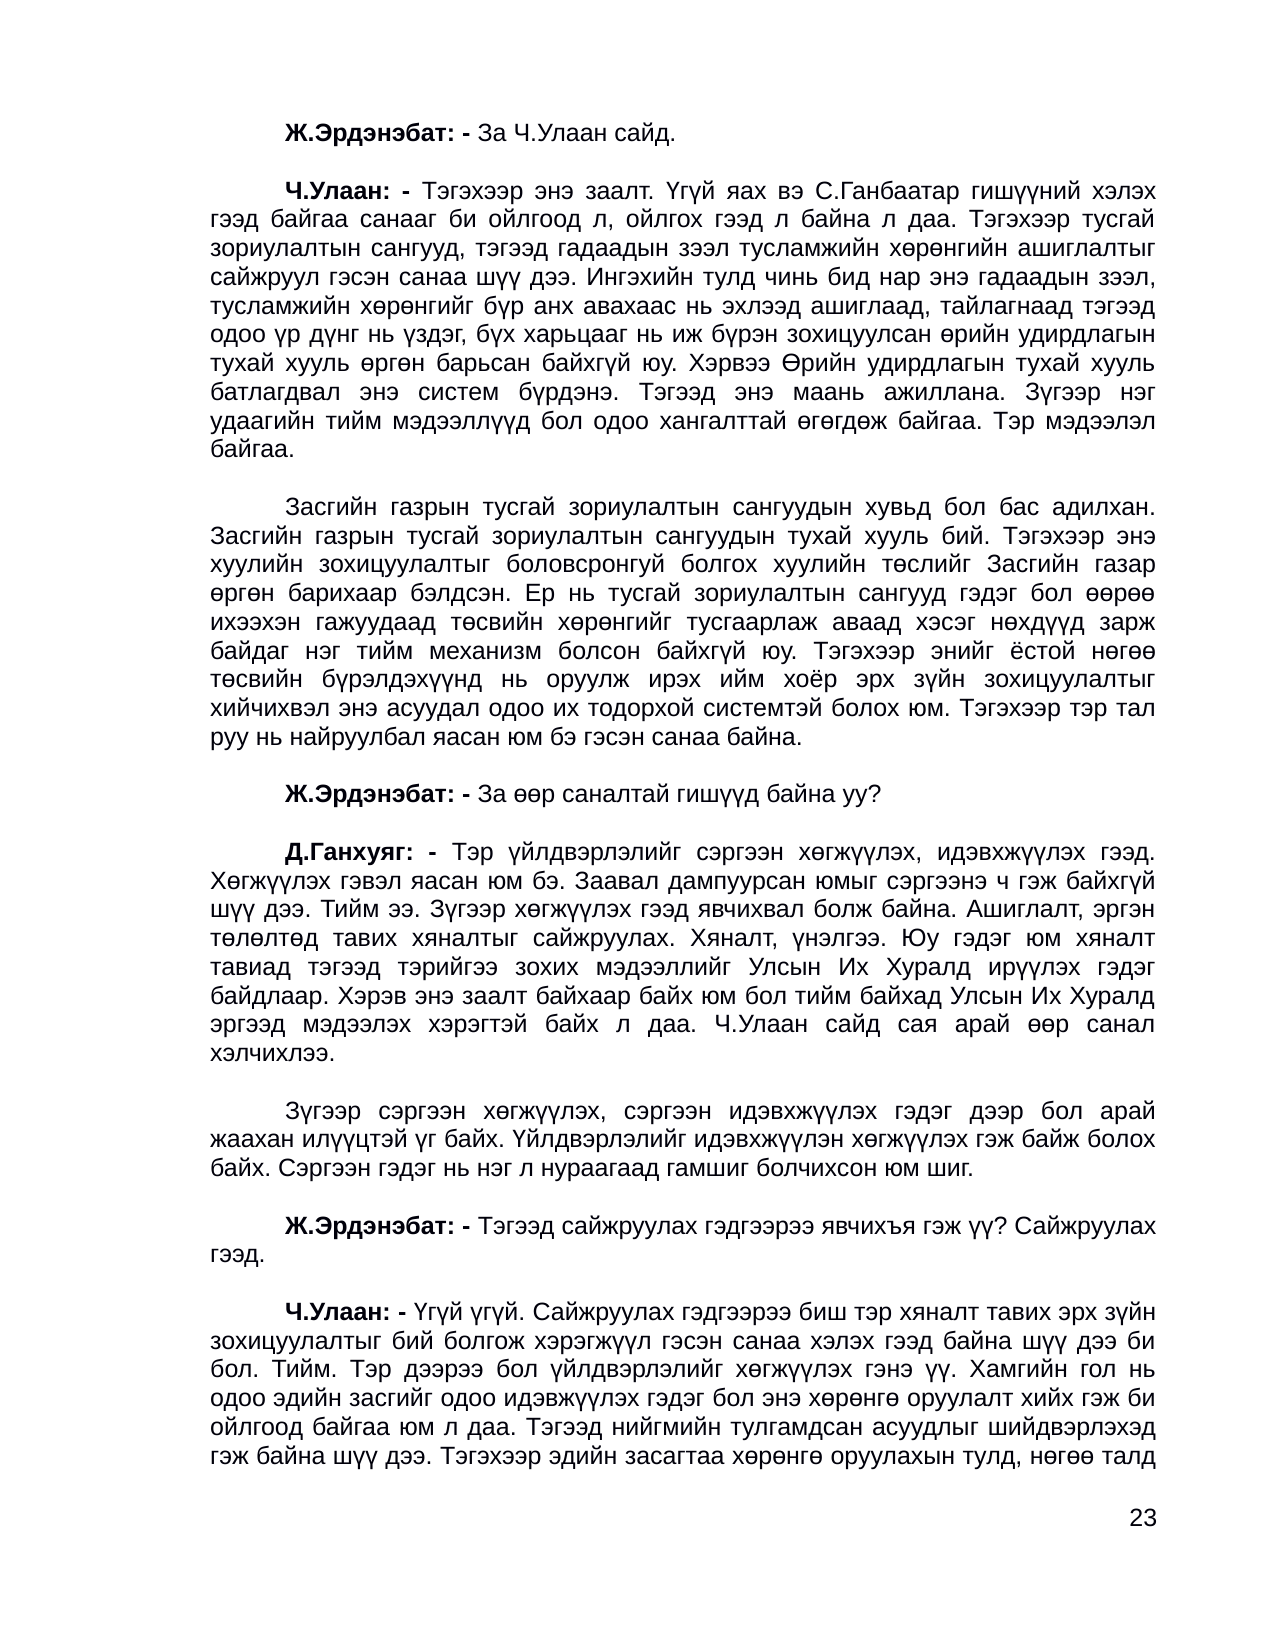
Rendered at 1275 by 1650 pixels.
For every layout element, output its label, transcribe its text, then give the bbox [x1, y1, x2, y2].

text Д.Ганхуяг: - Тэр үйлдвэрлэлийг сэргээн хөгжүүлэх, идэвхжүүлэх гээд. Хөгжүүлэх гэвэл яасан юм бэ. Заавал дампуурсан юмыг сэргээнэ ч гэж байхгүй шүү дээ. Тийм ээ. Зүгээр хөгжүүлэх гээд явчихвал болж байна. Ашиглалт, эргэн төлөлтөд тавих хяналтыг сайжруулах. Хяналт, үнэлгээ. Юу гэдэг юм хяналт тавиад тэгээд тэрийгээ зохих мэдээллийг Улсын Их Хуралд ирүүлэх гэдэг байдлаар. Хэрэв энэ заалт байхаар байх юм бол тийм байхад Улсын Их Хуралд эргээд мэдээлэх хэрэгтэй байх л даа. Ч.Улаан сайд сая арай өөр санал хэлчихлээ. [210, 837, 1157, 1067]
text Зүгээр сэргээн хөгжүүлэх, сэргээн идэвхжүүлэх гэдэг дээр бол арай жаахан илүүцтэй үг байх. Үйлдвэрлэлийг идэвхжүүлэн хөгжүүлэх гэж байж болох байх. Сэргээн гэдэг нь нэг л нураагаад гамшиг болчихсон юм шиг. [210, 1096, 1157, 1182]
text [210, 1297, 1157, 1469]
text Ч.Улаан: - Тэгэхээр энэ заалт. Үгүй яах вэ С.Ганбаатар гишүүний хэлэх гээд байгаа санааг би ойлгоод л, ойлгох гээд л байна л даа. Тэгэхээр тусгай зориулалтын сангууд, тэгээд гадаадын зээл тусламжийн хөрөнгийн ашиглалтыг сайжруул гэсэн санаа шүү дээ. Ингэхийн тулд чинь бид нар энэ гадаадын зээл, тусламжийн хөрөнгийг бүр анх авахаас нь эхлээд ашиглаад, тайлагнаад тэгээд одоо үр дүнг нь үздэг, бүх харьцааг нь иж бүрэн зохицуулсан өрийн удирдлагын тухай хууль өргөн барьсан байхгүй юу. Хэрвээ Өрийн удирдлагын тухай хууль батлагдвал энэ систем бүрдэнэ. Тэгээд энэ маань ажиллана. Зүгээр нэг удаагийн тийм мэдээллүүд бол одоо хангалттай өгөгдөж байгаа. Тэр мэдээлэл байгаа. [210, 176, 1157, 463]
text Засгийн газрын тусгай зориулалтын сангуудын хувьд бол бас адилхан. Засгийн газрын тусгай зориулалтын сангуудын тухай хууль бий. Тэгэхээр энэ хуулийн зохицуулалтыг боловсронгуй болгох хуулийн төслийг Засгийн газар өргөн барихаар бэлдсэн. Ер нь тусгай зориулалтын сангууд гэдэг бол өөрөө ихээхэн гажуудаад төсвийн хөрөнгийг тусгаарлаж аваад хэсэг нөхдүүд зарж байдаг нэг тийм механизм болсон байхгүй юу. Тэгэхээр энийг ёстой нөгөө төсвийн бүрэлдэхүүнд нь оруулж ирэх ийм хоёр эрх зүйн зохицуулалтыг хийчихвэл энэ асуудал одоо их тодорхой системтэй болох юм. Тэгэхээр тэр тал руу нь найруулбал яасан юм бэ гэсэн санаа байна. [210, 492, 1157, 751]
text Ж.Эрдэнэбат: - За өөр саналтай гишүүд байна уу? [210, 779, 1157, 808]
text Ж.Эрдэнэбат: - Тэгээд сайжруулах гэдгээрээ явчихъя гэж үү? Сайжруулах гээд. [210, 1211, 1157, 1268]
text Ж.Эрдэнэбат: - За Ч.Улаан сайд. [210, 118, 1157, 147]
